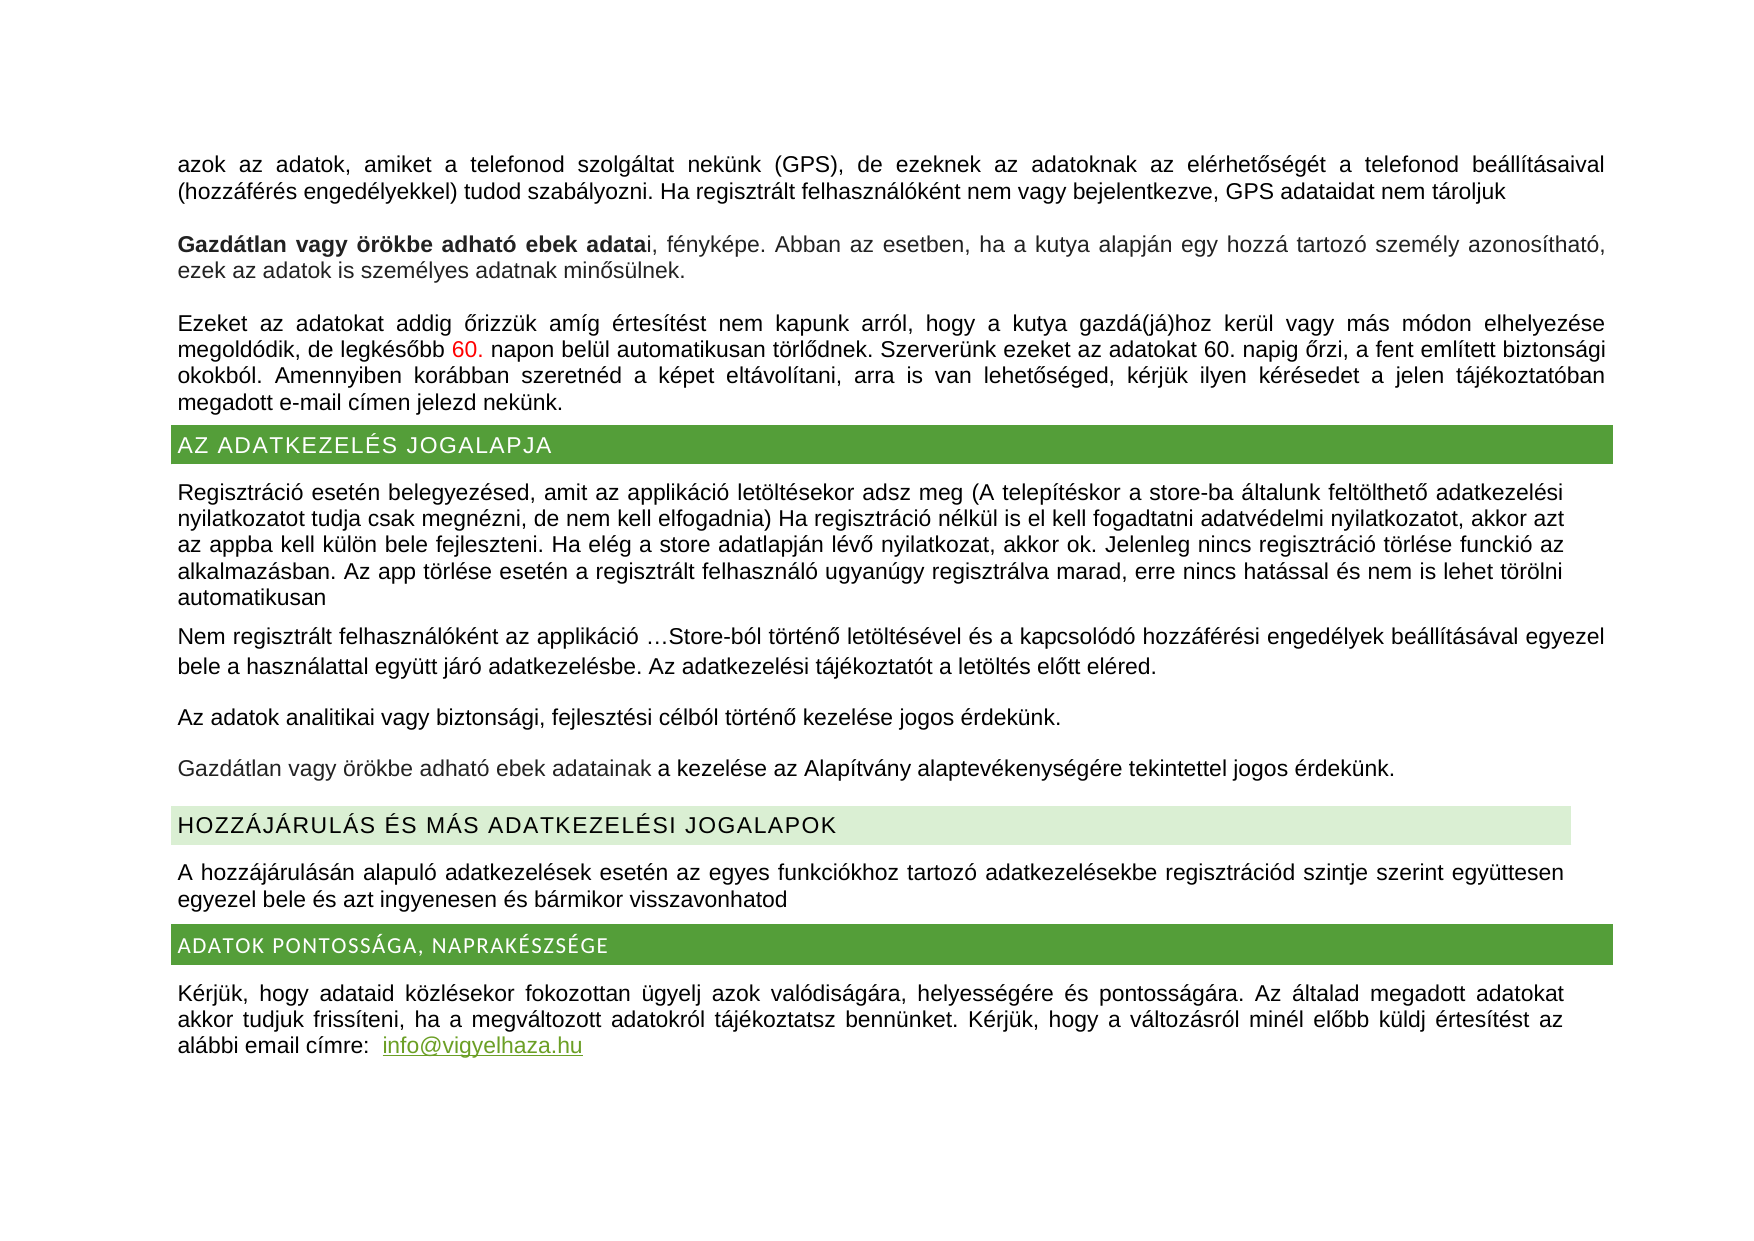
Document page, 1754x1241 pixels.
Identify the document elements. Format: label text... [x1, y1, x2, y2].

text Kérjük, hogy adataid közlésekor fokozottan ügyelj azok valódiságára, helyességére és pontosságára. Az általad megadott adatokat akkor tudjuk frissíteni, ha a megváltozott adatokról tájékoztatsz bennünket. Kérjük, hogy a változásról minél előbb küldj értesítést az alábbi email címre: info@vigyelhaza.hu [177, 979, 1565, 1059]
text A hozzájárulásán alapuló adatkezelések esetén az egyes funkciókhoz tartozó adatkezelésekbe regisztrációd szintje szerint együttesen egyezel bele és azt ingyenesen és bármikor visszavonhatod [177, 859, 1565, 912]
subtitle Hozzájárulás és más adatkezelési jogalapok [177, 813, 1565, 839]
text Regisztráció esetén belegyezésed, amit az applikáció letöltésekor adsz meg (A telepítéskor a store-ba általunk feltölthető adatkezelési nyilatkozatot tudja csak megnézni, de nem kell elfogadnia) Ha regisztráció nélkül is el kell fogadtatni adatvédelmi nyilatkozatot, akkor azt az appba kell külön bele fejleszteni. Ha elég a store adatlapján lévő nyilatkozat, akkor ok. Jelenleg nincs regisztráció törlése funckió az alkalmazásban. Az app törlése esetén a regisztrált felhasználó ugyanúgy regisztrálva marad, erre nincs hatással és nem is lehet törölni automatikusan [177, 478, 1565, 610]
text Gazdátlan vagy örökbe adható ebek adatai, fényképe. Abban az esetben, ha a kutya alapján egy hozzá tartozó személy azonosítható, ezek az adatok is személyes adatnak minősülnek. [177, 231, 1606, 283]
text Nem regisztrált felhasználóként az applikáció …Store-ból történő letöltésével és a kapcsolódó hozzáférési engedélyek beállításával egyezel bele a használattal együtt járó adatkezelésbe. Az adatkezelési tájékoztatót a letöltés előtt eléred. [177, 623, 1606, 679]
text Az adatok analitikai vagy biztonsági, fejlesztési célból történő kezelése jogos érdekünk. [177, 704, 1606, 730]
subtitle Adatok pontossága, naprakészsége [177, 931, 1606, 959]
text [177, 151, 1606, 204]
text Ezeket az adatokat addig őrizzük amíg értesítést nem kapunk arról, hogy a kutya gazdá(já)hoz kerül vagy más módon elhelyezése megoldódik, de legkésőbb 60. napon belül automatikusan törlődnek. Szerverünk ezeket az adatokat 60. napig őrzi, a fent említett biztonsági okokból. Amennyiben korábban szeretnéd a képet eltávolítani, arra is van lehetőséged, kérjük ilyen kérésedet a jelen tájékoztatóban megadott e-mail címen jelezd nekünk. [177, 309, 1606, 415]
subtitle Az adatkezelés jogalapja [177, 432, 1606, 458]
text Gazdátlan vagy örökbe adható ebek adatainak a kezelése az Alapítvány alaptevékenységére tekintettel jogos érdekünk. [177, 755, 1606, 781]
